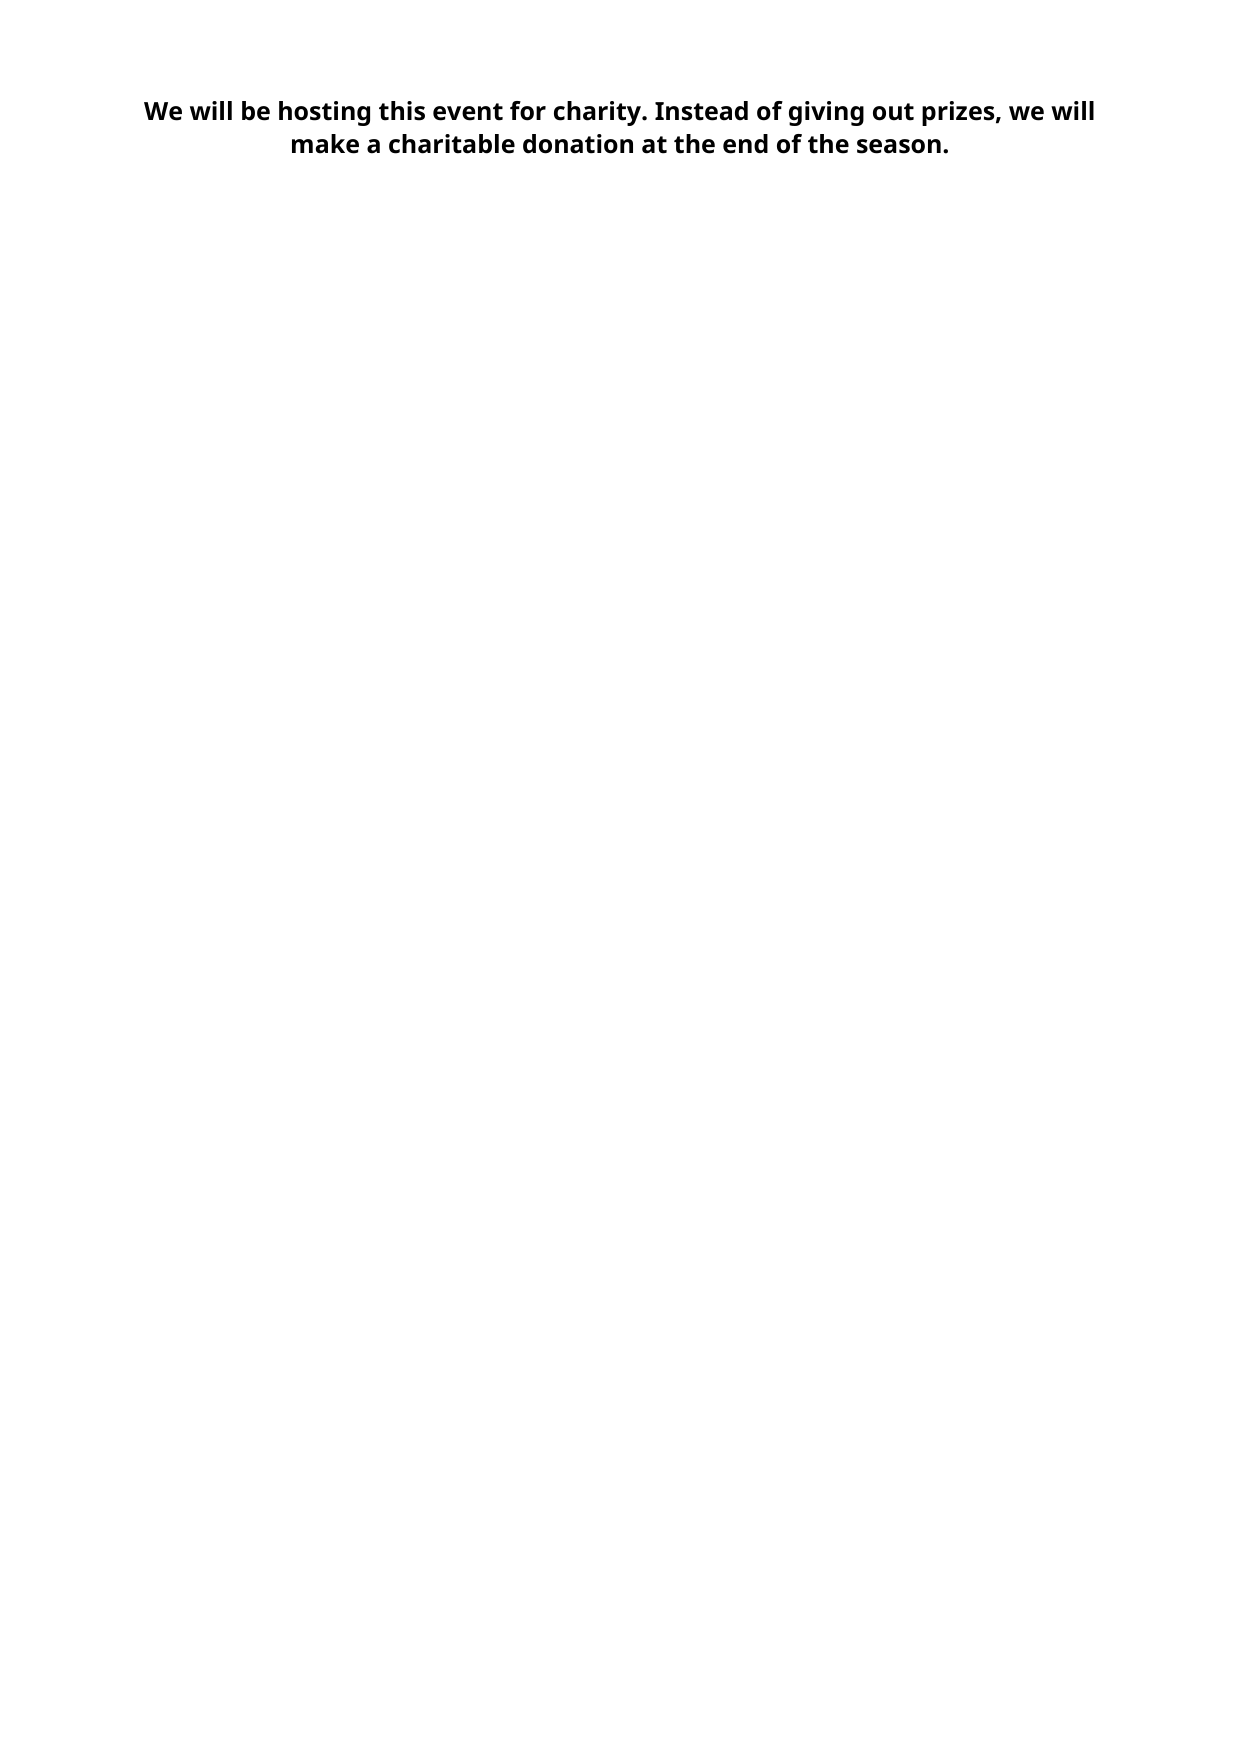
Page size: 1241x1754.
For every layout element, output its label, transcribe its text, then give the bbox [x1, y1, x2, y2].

text We will be hosting this event for charity. Instead of giving out prizes, we will make a charitable donation at the end of the season. [118, 93, 1122, 161]
